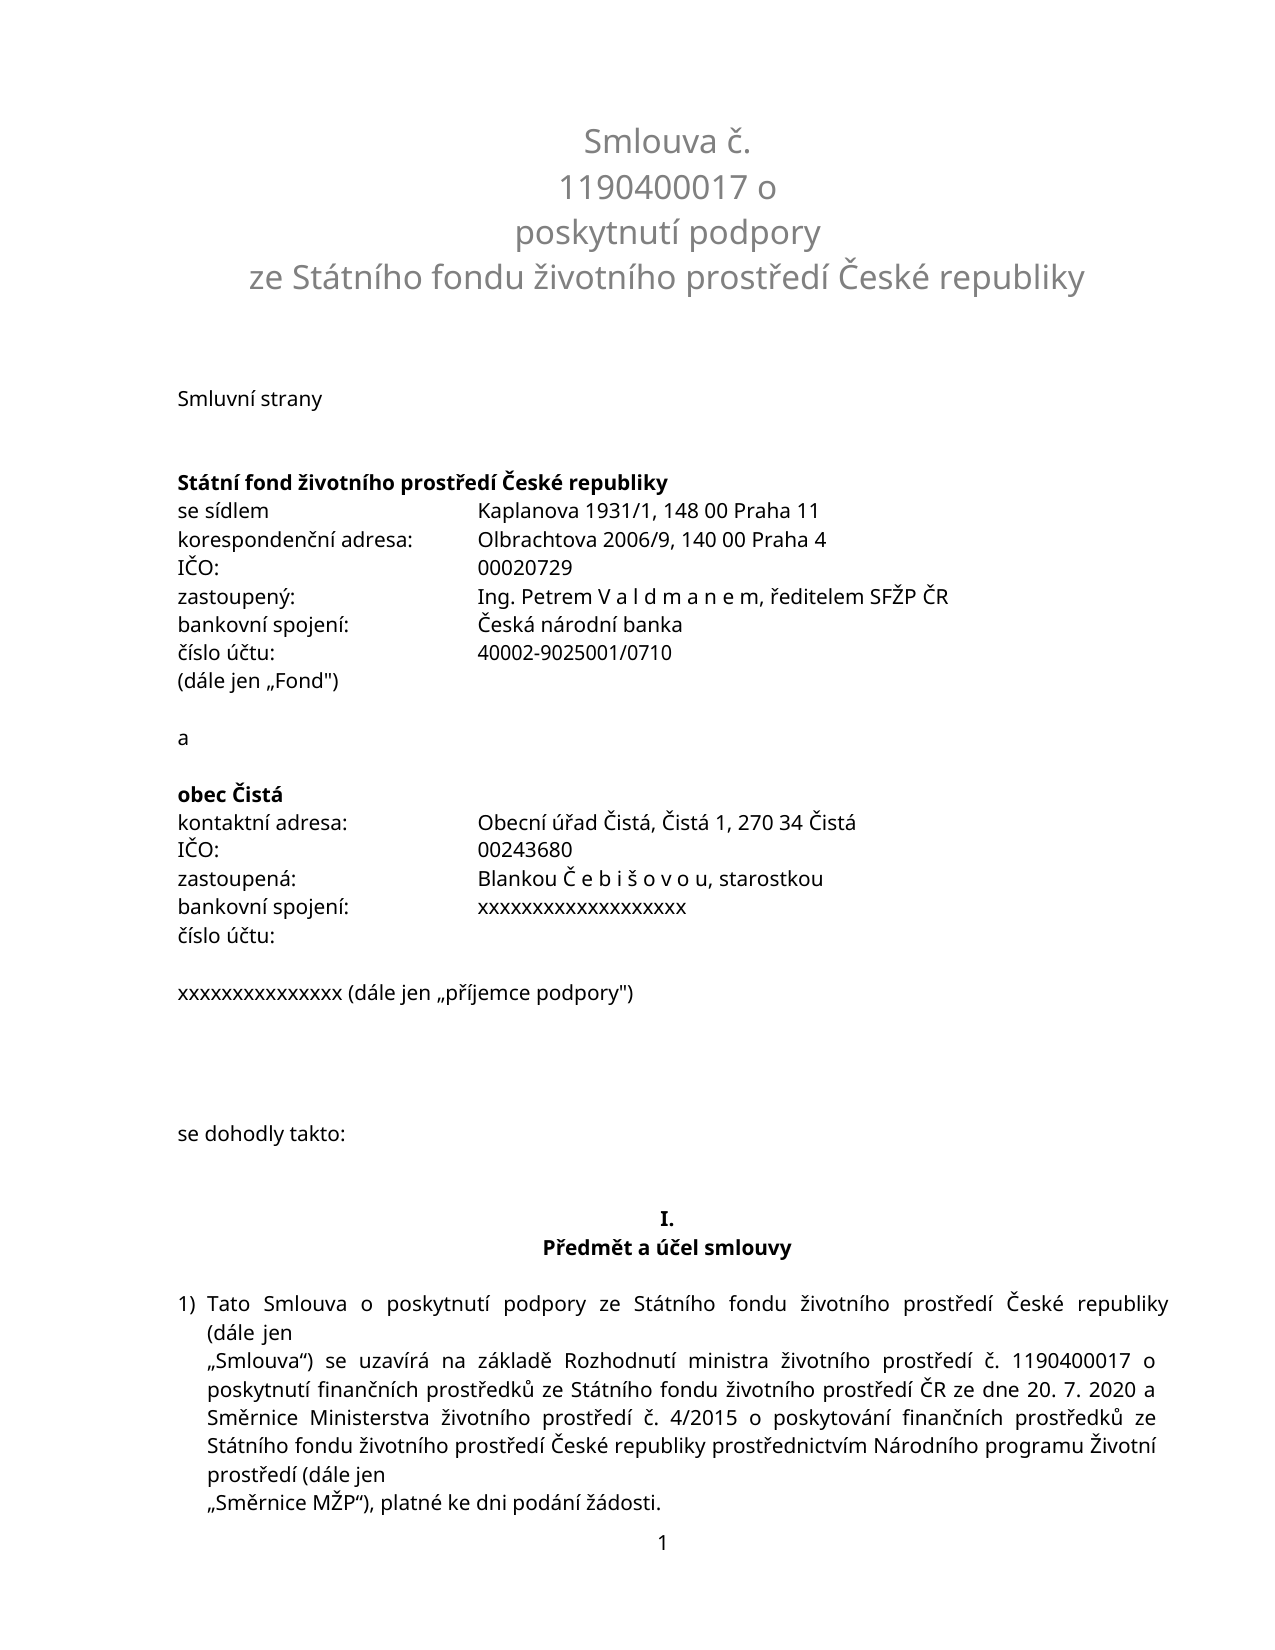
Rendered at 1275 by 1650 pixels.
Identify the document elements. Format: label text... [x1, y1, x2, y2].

text zastoupená: Blankou Č e b i š o v o u, starostkou [177, 864, 1169, 892]
text Smlouva č. 1190400017 o poskytnutí podpory [494, 118, 841, 254]
text „Směrnice MŽP“), platné ke dni podání žádosti. [207, 1488, 1169, 1517]
text IČO: 00020729 [177, 553, 1169, 582]
text „Smlouva“) se uzavírá na základě Rozhodnutí ministra životního prostředí č. 1190400017 o poskytnutí finančních prostředků ze Státního fondu životního prostředí ČR ze dne 20. 7. 2020 a Směrnice Ministerstva životního prostředí č. 4/2015 o poskytování finančních prostředků ze Státního fondu životního prostředí České republiky prostřednictvím Národního programu Životní prostředí (dále jen [207, 1346, 1157, 1488]
text korespondenční adresa: Olbrachtova 2006/9, 140 00 Praha 4 [177, 525, 1169, 553]
subtitle Státní fond životního prostředí České republiky [177, 468, 1169, 497]
text číslo účtu: 40002-9025001/0710 (dále jen „Fond") [177, 638, 674, 695]
text zastoupený: Ing. Petrem V a l d m a n e m, ředitelem SFŽP ČR [177, 582, 1169, 610]
text kontaktní adresa: Obecní úřad Čistá, Čistá 1, 270 34 Čistá [177, 808, 1169, 836]
text IČO: 00243680 [177, 836, 1169, 864]
text se dohodly takto: [177, 1119, 1169, 1148]
text bankovní spojení: Česká národní banka [177, 611, 1169, 638]
text bankovní spojení: xxxxxxxxxxxxxxxxxxx [177, 892, 1169, 921]
list Tato Smlouva o poskytnutí podpory ze Státního fondu životního prostředí České republiky (dále jen [177, 1289, 1169, 1346]
text Předmět a účel smlouvy [493, 1233, 841, 1261]
subtitle I. [493, 1204, 841, 1233]
text a [177, 723, 1169, 752]
text ze Státního fondu životního prostředí České republiky [234, 254, 1100, 298]
text Smluvní strany [177, 384, 1169, 412]
text číslo účtu: xxxxxxxxxxxxxxx (dále jen „příjemce podpory") [177, 921, 640, 1006]
text se sídlem Kaplanova 1931/1, 148 00 Praha 11 [177, 497, 1169, 525]
subtitle obec Čistá [177, 780, 1169, 808]
